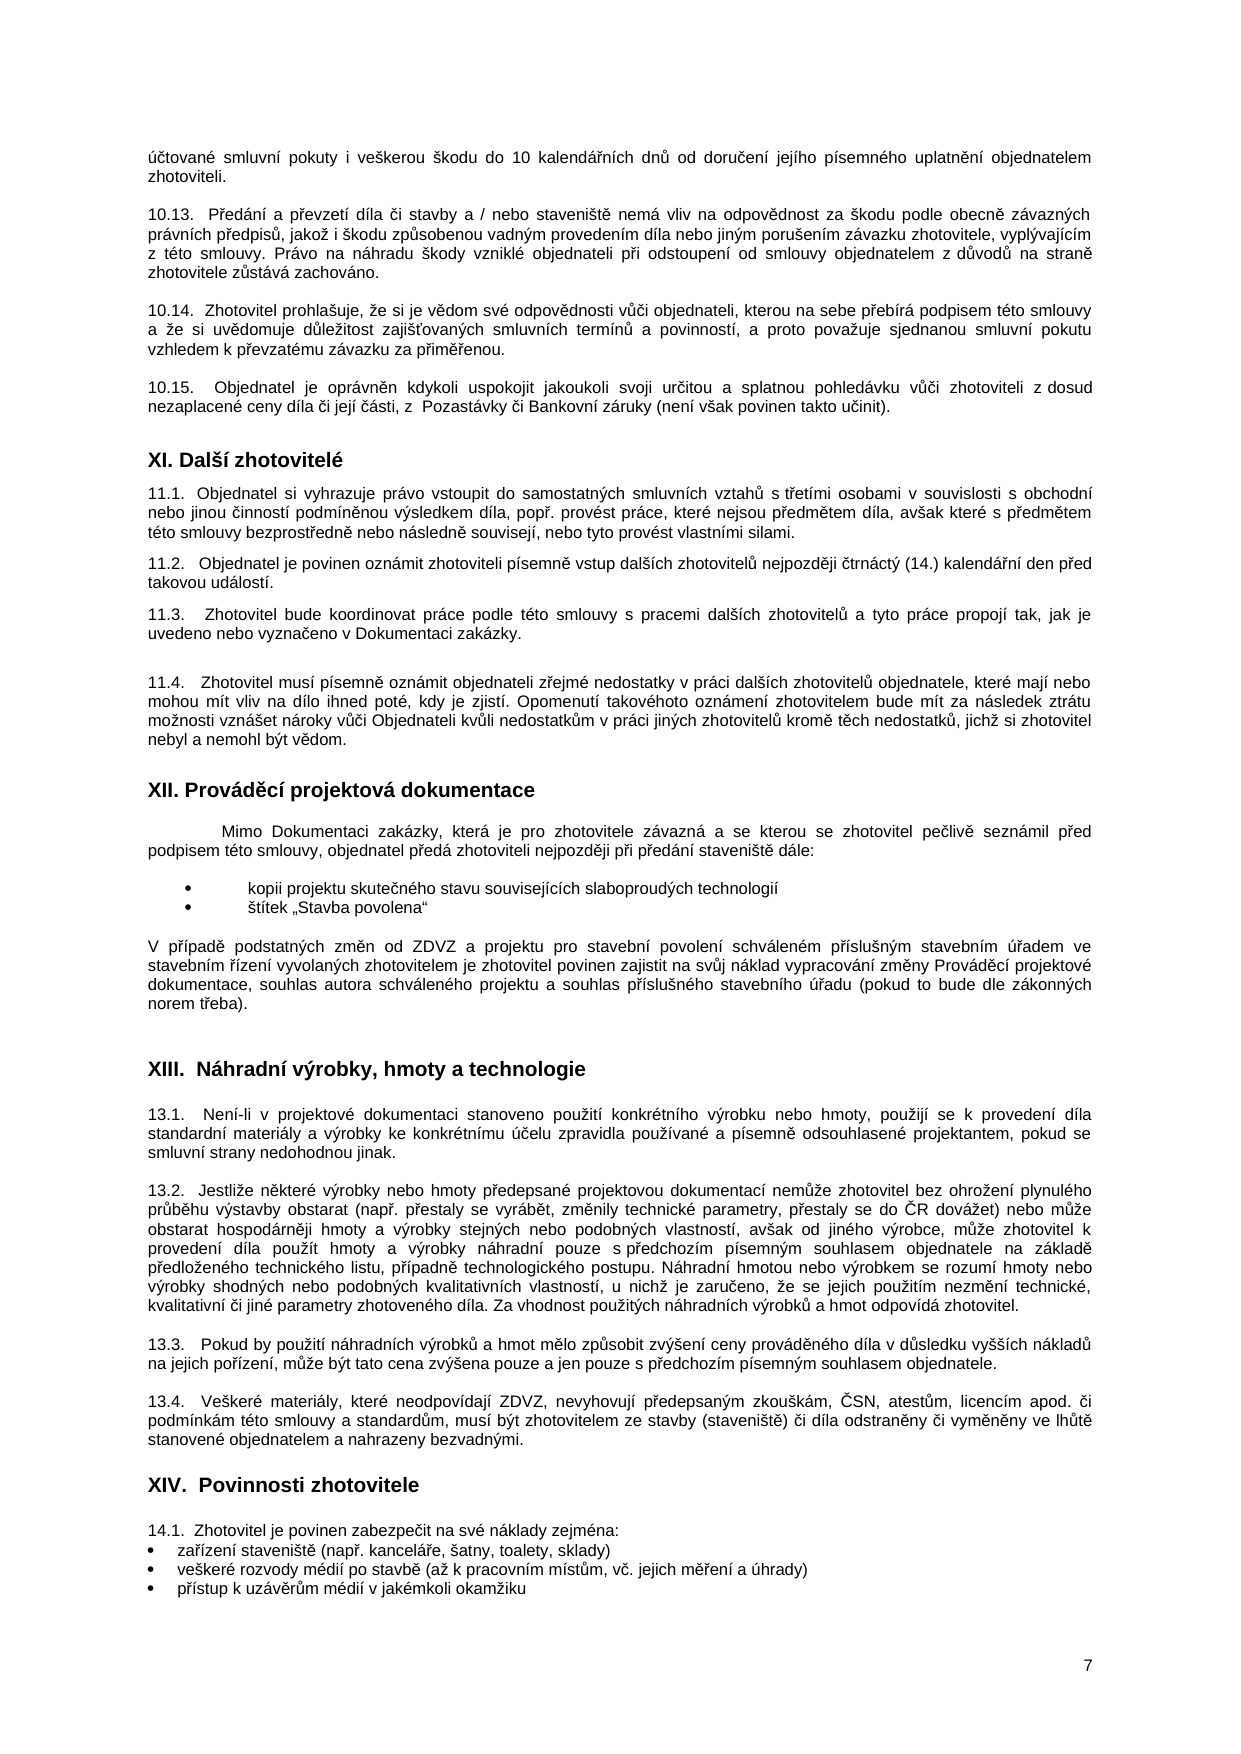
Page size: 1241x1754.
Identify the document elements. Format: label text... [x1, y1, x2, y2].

text 10.14. Zhotovitel prohlašuje, že si je vědom své odpovědnosti vůči objednateli, kterou na sebe přebírá podpisem této smlouvy a že si uvědomuje důležitost zajišťovaných smluvních termínů a povinností, a proto považuje sjednanou smluvní pokutu vzhledem k převzatému závazku za přiměřenou. [148, 301, 1093, 358]
text Mimo Dokumentaci zakázky, která je pro zhotovitele závazná a se kterou se zhotovitel pečlivě seznámil před podpisem této smlouvy, objednatel předá zhotoviteli nejpozději při předání staveniště dále: [148, 821, 1093, 860]
text 11.3. Zhotovitel bude koordinovat práce podle této smlouvy s pracemi dalších zhotovitelů a tyto práce propojí tak, jak je uvedeno nebo vyznačeno v Dokumentaci zakázky. [148, 605, 1093, 643]
list veškeré rozvody médií po stavbě (až k pracovním místům, vč. jejich měření a úhrady) [148, 1559, 1093, 1579]
text 13.2. Jestliže některé výrobky nebo hmoty předepsané projektovou dokumentací nemůže zhotovitel bez ohrožení plynulého průběhu výstavby obstarat (např. přestaly se vyrábět, změnily technické parametry, přestaly se do ČR dovážet) nebo může obstarat hospodárněji hmoty a výrobky stejných nebo podobných vlastností, avšak od jiného výrobce, může zhotovitel k provedení díla použít hmoty a výrobky náhradní pouze s předchozím písemným souhlasem objednatele na základě předloženého technického listu, případně technologického postupu. Náhradní hmotou nebo výrobkem se rozumí hmoty nebo výrobky shodných nebo podobných kvalitativních vlastností, u nichž je zaručeno, že se jejich použitím nezmění technické, kvalitativní či jiné parametry zhotoveného díla. Za vhodnost použitých náhradních výrobků a hmot odpovídá zhotovitel. [148, 1181, 1093, 1315]
list zařízení staveniště (např. kanceláře, šatny, toalety, sklady) [148, 1540, 1093, 1559]
text V případě podstatných změn od ZDVZ a projektu pro stavební povolení schváleném příslušným stavebním úřadem ve stavebním řízení vyvolaných zhotovitelem je zhotovitel povinen zajistit na svůj náklad vypracování změny Prováděcí projektové dokumentace, souhlas autora schváleného projektu a souhlas příslušného stavebního úřadu (pokud to bude dle zákonných norem třeba). [148, 937, 1093, 1013]
text 13.3. Pokud by použití náhradních výrobků a hmot mělo způsobit zvýšení ceny prováděného díla v důsledku vyšších nákladů na jejich pořízení, může být tato cena zvýšena pouze a jen pouze s předchozím písemným souhlasem objednatele. [148, 1334, 1093, 1373]
text 13.1. Není-li v projektové dokumentaci stanoveno použití konkrétního výrobku nebo hmoty, použijí se k provedení díla standardní materiály a výrobky ke konkrétnímu účelu zpravidla používané a písemně odsouhlasené projektantem, pokud se smluvní strany nedohodnou jinak. [148, 1104, 1093, 1162]
text 11.4. Zhotovitel musí písemně oznámit objednateli zřejmé nedostatky v práci dalších zhotovitelů objednatele, které mají nebo mohou mít vliv na dílo ihned poté, kdy je zjistí. Opomenutí takovéhoto oznámení zhotovitelem bude mít za následek ztrátu možnosti vznášet nároky vůči Objednateli kvůli nedostatkům v práci jiných zhotovitelů kromě těch nedostatků, jichž si zhotovitel nebyl a nemohl být vědom. [148, 672, 1093, 749]
text XIII. Náhradní výrobky, hmoty a technologie [148, 1056, 1093, 1080]
list přístup k uzávěrům médií v jakémkoli okamžiku [148, 1579, 1093, 1598]
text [148, 148, 1093, 186]
text 13.4. Veškeré materiály, které neodpovídají ZDVZ, nevyhovují předepsaným zkouškám, ČSN, atestům, licencím apod. či podmínkám této smlouvy a standardům, musí být zhotovitelem ze stavby (staveniště) či díla odstraněny či vyměněny ve lhůtě stanovené objednatelem a nahrazeny bezvadnými. [148, 1392, 1093, 1449]
text 10.15. Objednatel je oprávněn kdykoli uspokojit jakoukoli svoji určitou a splatnou pohledávku vůči zhotoviteli z dosud nezaplacené ceny díla či její části, z Pozastávky či Bankovní záruky (není však povinen takto učinit). [148, 378, 1093, 416]
text 10.13. Předání a převzetí díla či stavby a / nebo staveniště nemá vliv na odpovědnost za škodu podle obecně závazných právních předpisů, jakož i škodu způsobenou vadným provedením díla nebo jiným porušením závazku zhotovitele, vyplývajícím z této smlouvy. Právo na náhradu škody vzniklé objednateli při odstoupení od smlouvy objednatelem z důvodů na straně zhotovitele zůstává zachováno. [148, 205, 1093, 282]
text 14.1. Zhotovitel je povinen zabezpečit na své náklady zejména: [148, 1521, 1093, 1540]
text XIV. Povinnosti zhotovitele [148, 1473, 1093, 1497]
text XI. Další zhotovitelé [148, 448, 1093, 472]
text XII. Prováděcí projektová dokumentace [148, 778, 1093, 802]
list štítek „Stavba povolena“ [185, 898, 1093, 917]
list kopii projektu skutečného stavu souvisejících slaboproudých technologií [185, 879, 1093, 898]
text 11.2. Objednatel je povinen oznámit zhotoviteli písemně vstup dalších zhotovitelů nejpozději čtrnáctý (14.) kalendářní den před takovou událostí. [148, 554, 1093, 592]
text 11.1. Objednatel si vyhrazuje právo vstoupit do samostatných smluvních vztahů s třetími osobami v souvislosti s obchodní nebo jinou činností podmíněnou výsledkem díla, popř. provést práce, které nejsou předmětem díla, avšak které s předmětem této smlouvy bezprostředně nebo následně souvisejí, nebo tyto provést vlastními silami. [148, 484, 1093, 542]
